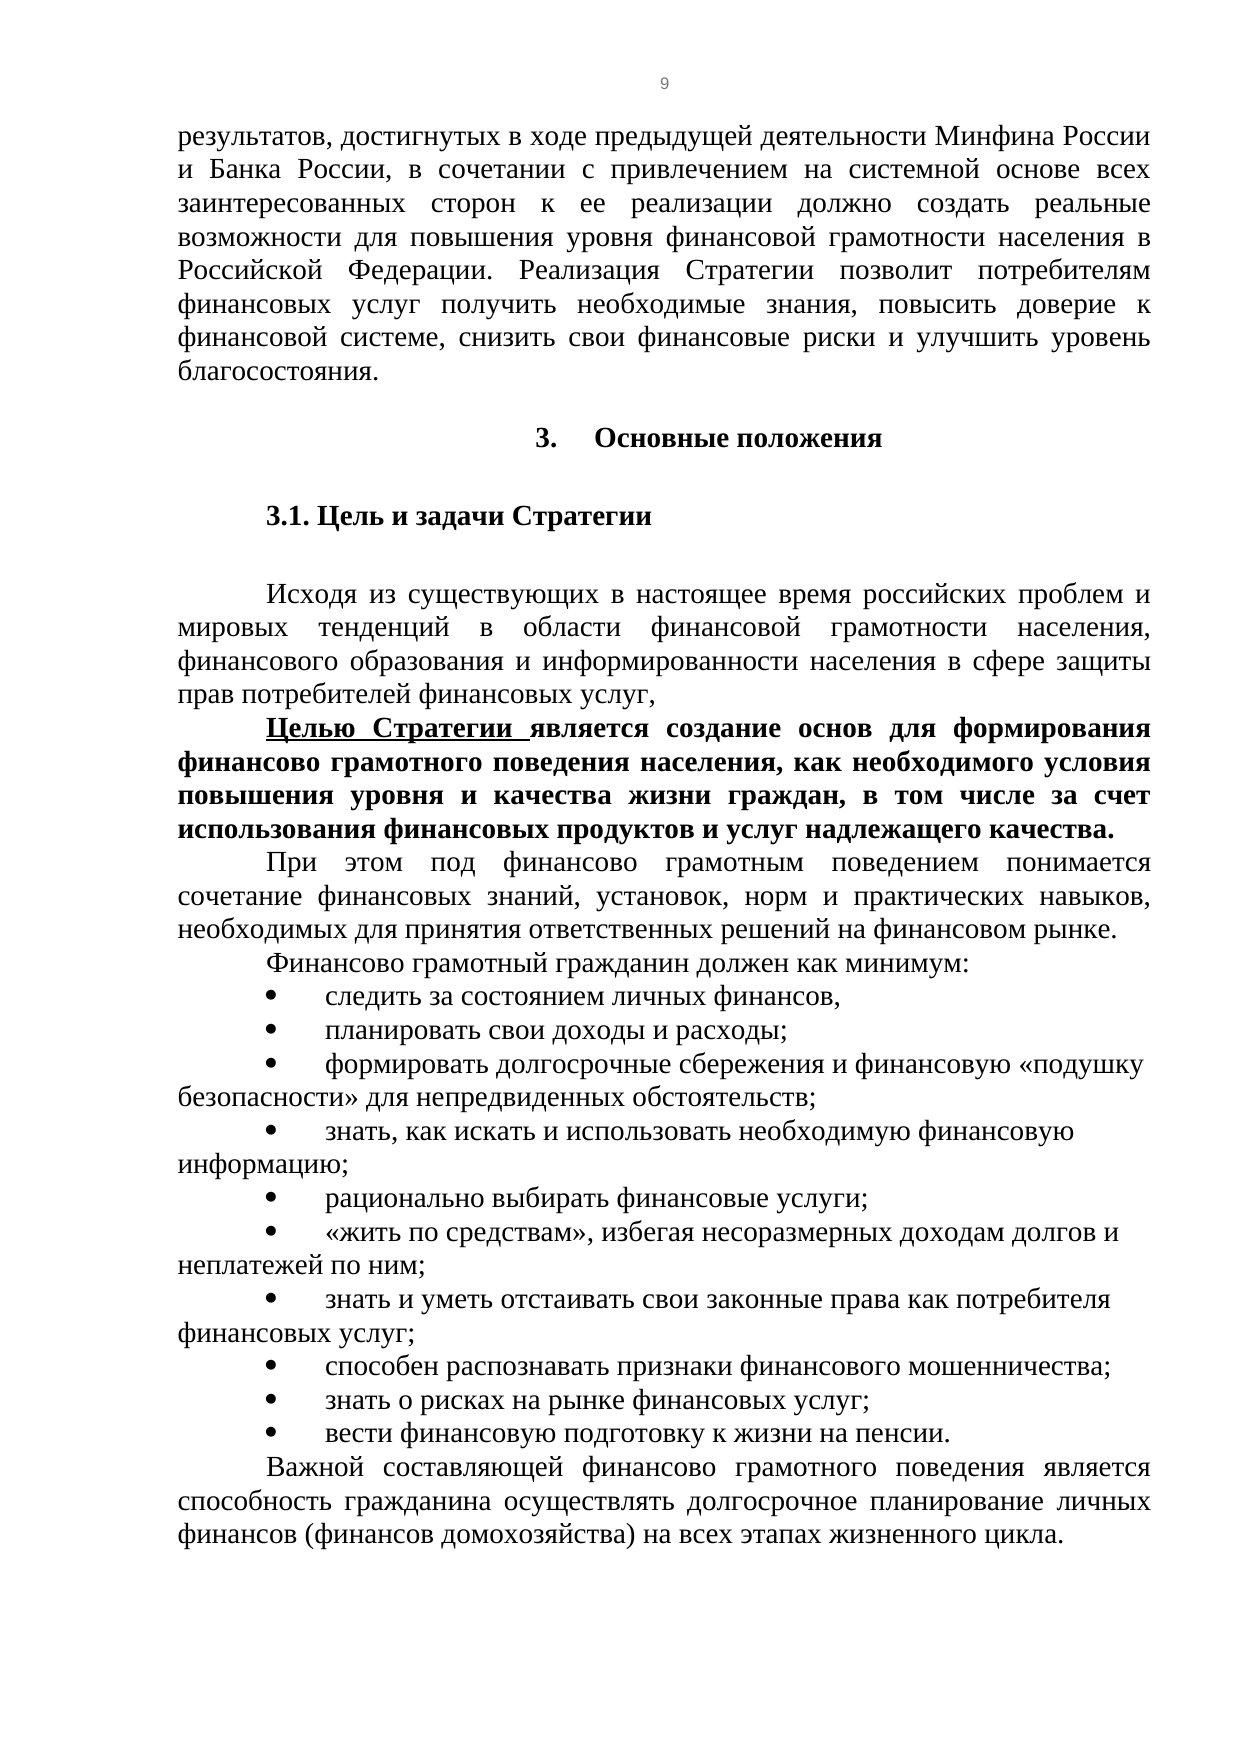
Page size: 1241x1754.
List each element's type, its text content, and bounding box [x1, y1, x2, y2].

list «жить по средствам», избегая несоразмерных доходам долгов и неплатежей по ним; [177, 1214, 1152, 1281]
list знать и уметь отстаивать свои законные права как потребителя финансовых услуг; [177, 1281, 1152, 1348]
text Исходя из существующих в настоящее время российских проблем и мировых тенденций в области финансовой грамотности населения, финансового образования и информированности населения в сфере защиты прав потребителей финансовых услуг, [177, 576, 1152, 710]
text При этом под финансово грамотным поведением понимается сочетание финансовых знаний, установок, норм и практических навыков, необходимых для принятия ответственных решений на финансовом рынке. [177, 844, 1152, 945]
list следить за состоянием личных финансов, [177, 978, 1152, 1012]
text Целью Стратегии является создание основ для формирования финансово грамотного поведения населения, как необходимого условия повышения уровня и качества жизни граждан, в том числе за счет использования финансовых продуктов и услуг надлежащего качества. [177, 710, 1152, 844]
list вести финансовую подготовку к жизни на пенсии. [177, 1416, 1152, 1449]
list знать о рисках на рынке финансовых услуг; [177, 1382, 1152, 1416]
text Важной составляющей финансово грамотного поведения является способность гражданина осуществлять долгосрочное планирование личных финансов (финансов домохозяйства) на всех этапах жизненного цикла. [177, 1449, 1152, 1550]
list знать, как искать и использовать необходимую финансовую информацию; [177, 1113, 1152, 1180]
subtitle 3.1. Цель и задачи Стратегии [177, 498, 1152, 532]
list формировать долгосрочные сбережения и финансовую «подушку безопасности» для непредвиденных обстоятельств; [177, 1046, 1152, 1113]
list способен распознавать признаки финансового мошенничества; [177, 1348, 1152, 1382]
list рационально выбирать финансовые услуги; [177, 1180, 1152, 1214]
list планировать свои доходы и расходы; [177, 1012, 1152, 1046]
subtitle Основные положения [177, 420, 1152, 453]
text Финансово грамотный гражданин должен как минимум: [177, 945, 1152, 978]
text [177, 118, 1152, 386]
